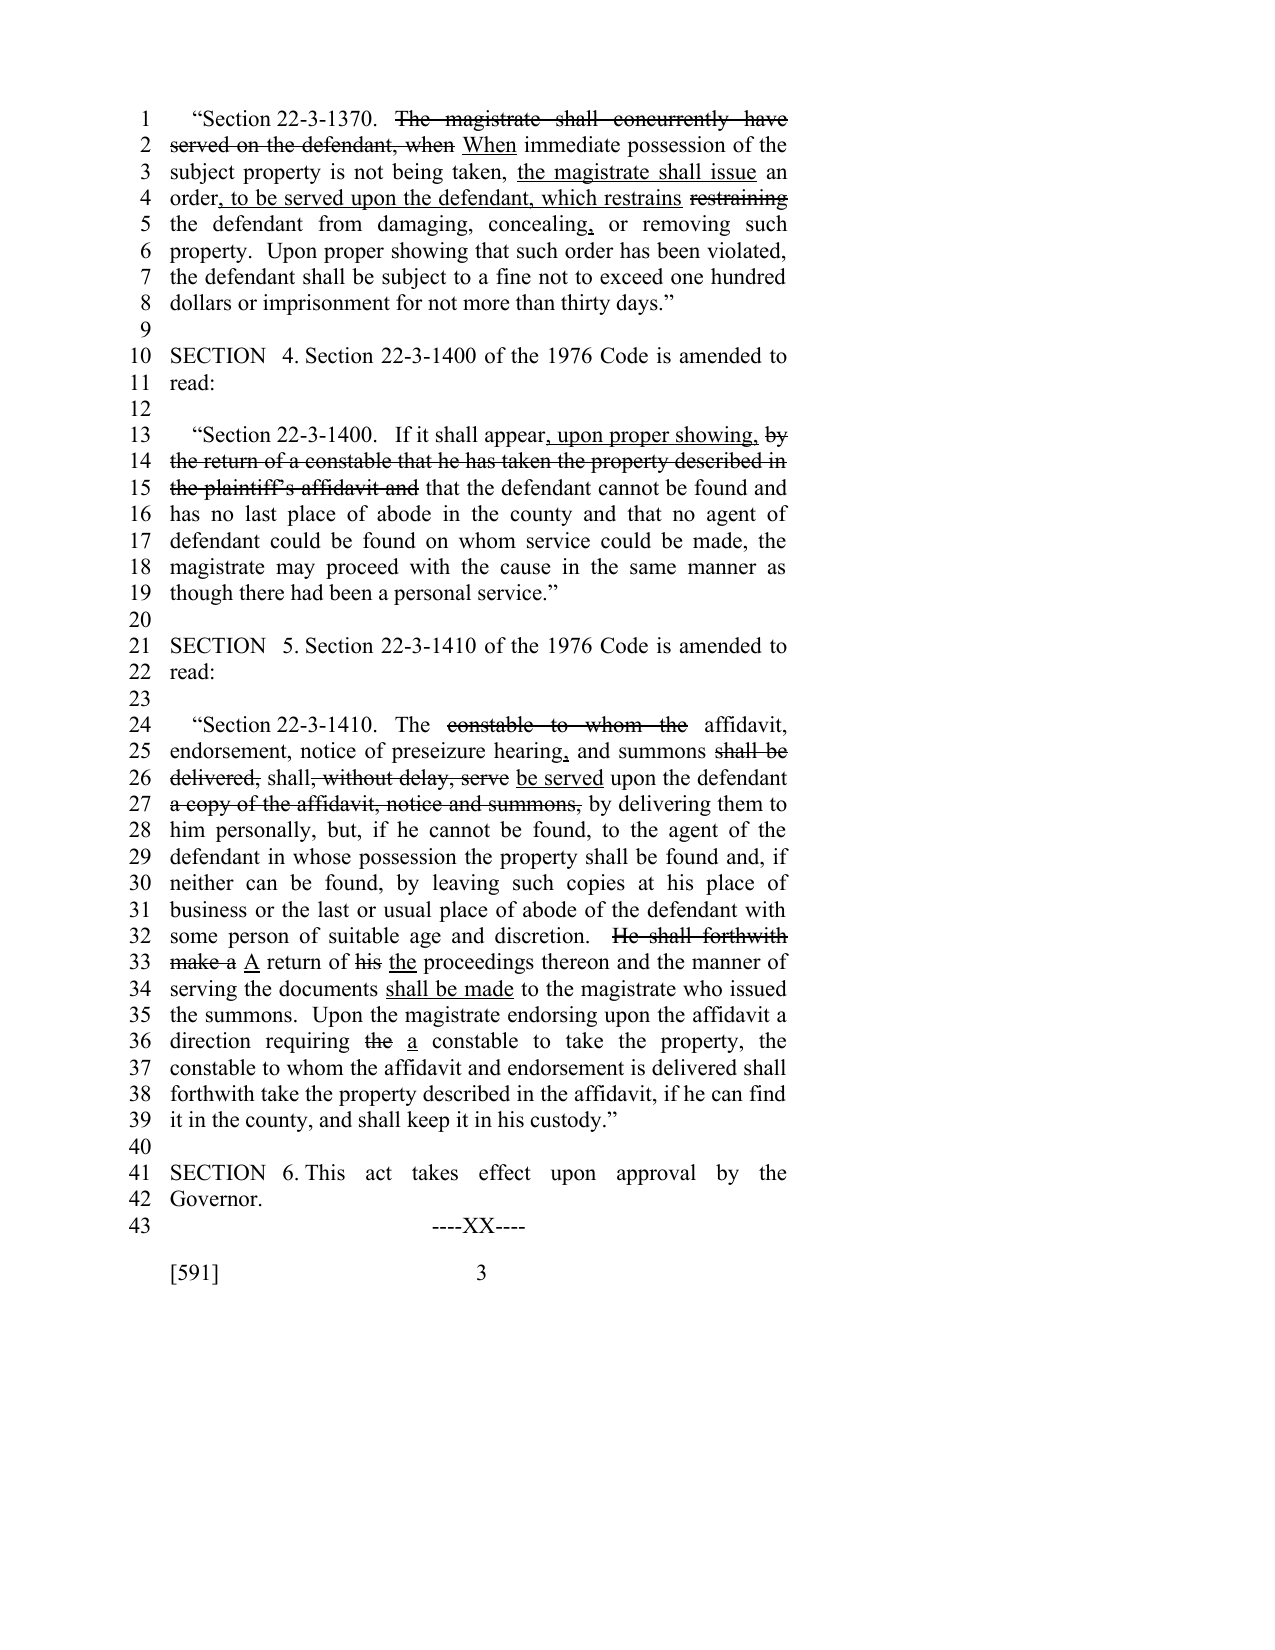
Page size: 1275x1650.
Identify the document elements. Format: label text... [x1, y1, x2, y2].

text ----XX---- [169, 1212, 787, 1238]
text SECTION 4. Section 22-3-1400 of the 1976 Code is amended to read: [169, 342, 787, 395]
text “Section 22-3-1410. The constable to whom the affidavit, endorsement, notice of preseizure hearing, and summons shall be delivered, shall, without delay, serve be served upon the defendant a copy of the affidavit, notice and summons, by delivering them to him personally, but, if he cannot be found, to the agent of the defendant in whose possession the property shall be found and, if neither can be found, by leaving such copies at his place of business or the last or usual place of abode of the defendant with some person of suitable age and discretion. He shall forthwith make a A return of his the proceedings thereon and the manner of serving the documents shall be made to the magistrate who issued the summons. Upon the magistrate endorsing upon the affidavit a direction requiring the a constable to take the property, the constable to whom the affidavit and endorsement is delivered shall forthwith take the property described in the affidavit, if he can find it in the county, and shall keep it in his custody.” [169, 711, 787, 1133]
text SECTION 6. This act takes effect upon approval by the Governor. [169, 1159, 787, 1212]
text “Section 22-3-1400. If it shall appear, upon proper showing, by the return of a constable that he has taken the property described in the plaintiff’s affidavit and that the defendant cannot be found and has no last place of abode in the county and that no agent of defendant could be found on whom service could be made, the magistrate may proceed with the cause in the same manner as though there had been a personal service.” [169, 463, 787, 606]
text SECTION 5. Section 22-3-1410 of the 1976 Code is amended to read: [169, 632, 787, 685]
text “Section 22-3-1370. The magistrate shall concurrently have served on the defendant, when When immediate possession of the subject property is not being taken, the magistrate shall issue an order, to be served upon the defendant, which restrains restraining the defendant from damaging, concealing, or removing such property. Upon proper showing that such order has been violated, the defendant shall be subject to a fine not to exceed one hundred dollars or imprisonment for not more than thirty days.” [169, 105, 787, 316]
